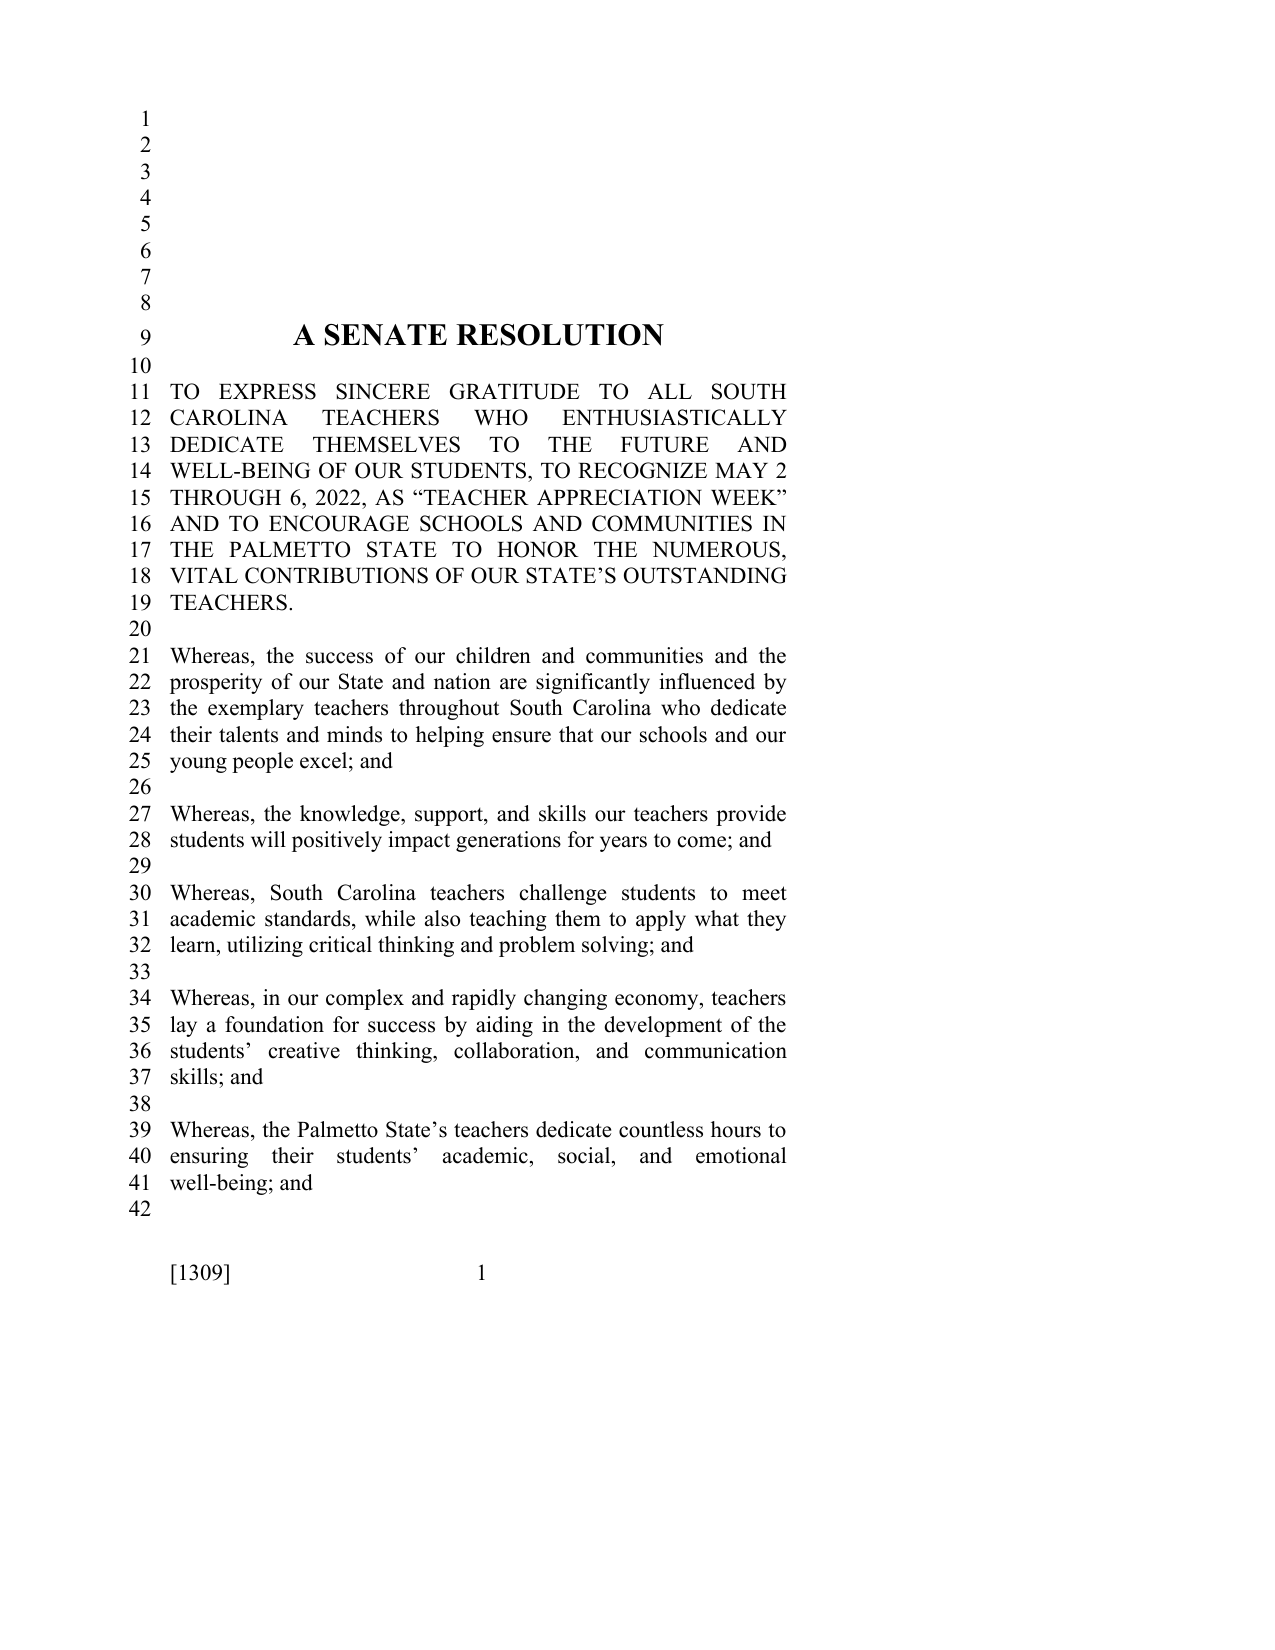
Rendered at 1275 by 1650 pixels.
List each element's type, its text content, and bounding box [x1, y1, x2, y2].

text Whereas, the Palmetto State’s teachers dedicate countless hours to ensuring their students’ academic, social, and emotional well-being; and [169, 1116, 787, 1195]
text A SENATE RESOLUTION [169, 316, 787, 352]
text Whereas, in our complex and rapidly changing economy, teachers lay a foundation for success by aiding in the development of the students’ creative thinking, collaboration, and communication skills; and [169, 984, 787, 1090]
text Whereas, South Carolina teachers challenge students to meet academic standards, while also teaching them to apply what they learn, utilizing critical thinking and problem solving; and [169, 879, 787, 958]
text Whereas, the knowledge, support, and skills our teachers provide students will positively impact generations for years to come; and [169, 800, 787, 852]
text TO EXPRESS SINCERE GRATITUDE TO ALL SOUTH CAROLINA TEACHERS WHO ENTHUSIASTICALLY DEDICATE THEMSELVES TO THE FUTURE AND WELL-BEING OF OUR STUDENTS, TO RECOGNIZE MAY 2 THROUGH 6, 2022, AS “TEACHER APPRECIATION WEEK” AND TO ENCOURAGE SCHOOLS AND COMMUNITIES IN THE PALMETTO STATE TO HONOR THE NUMEROUS, VITAL CONTRIBUTIONS OF OUR STATE’S OUTSTANDING TEACHERS. [169, 378, 787, 615]
text Whereas, the success of our children and communities and the prosperity of our State and nation are significantly influenced by the exemplary teachers throughout South Carolina who dedicate their talents and minds to helping ensure that our schools and our young people excel; and [169, 642, 787, 773]
